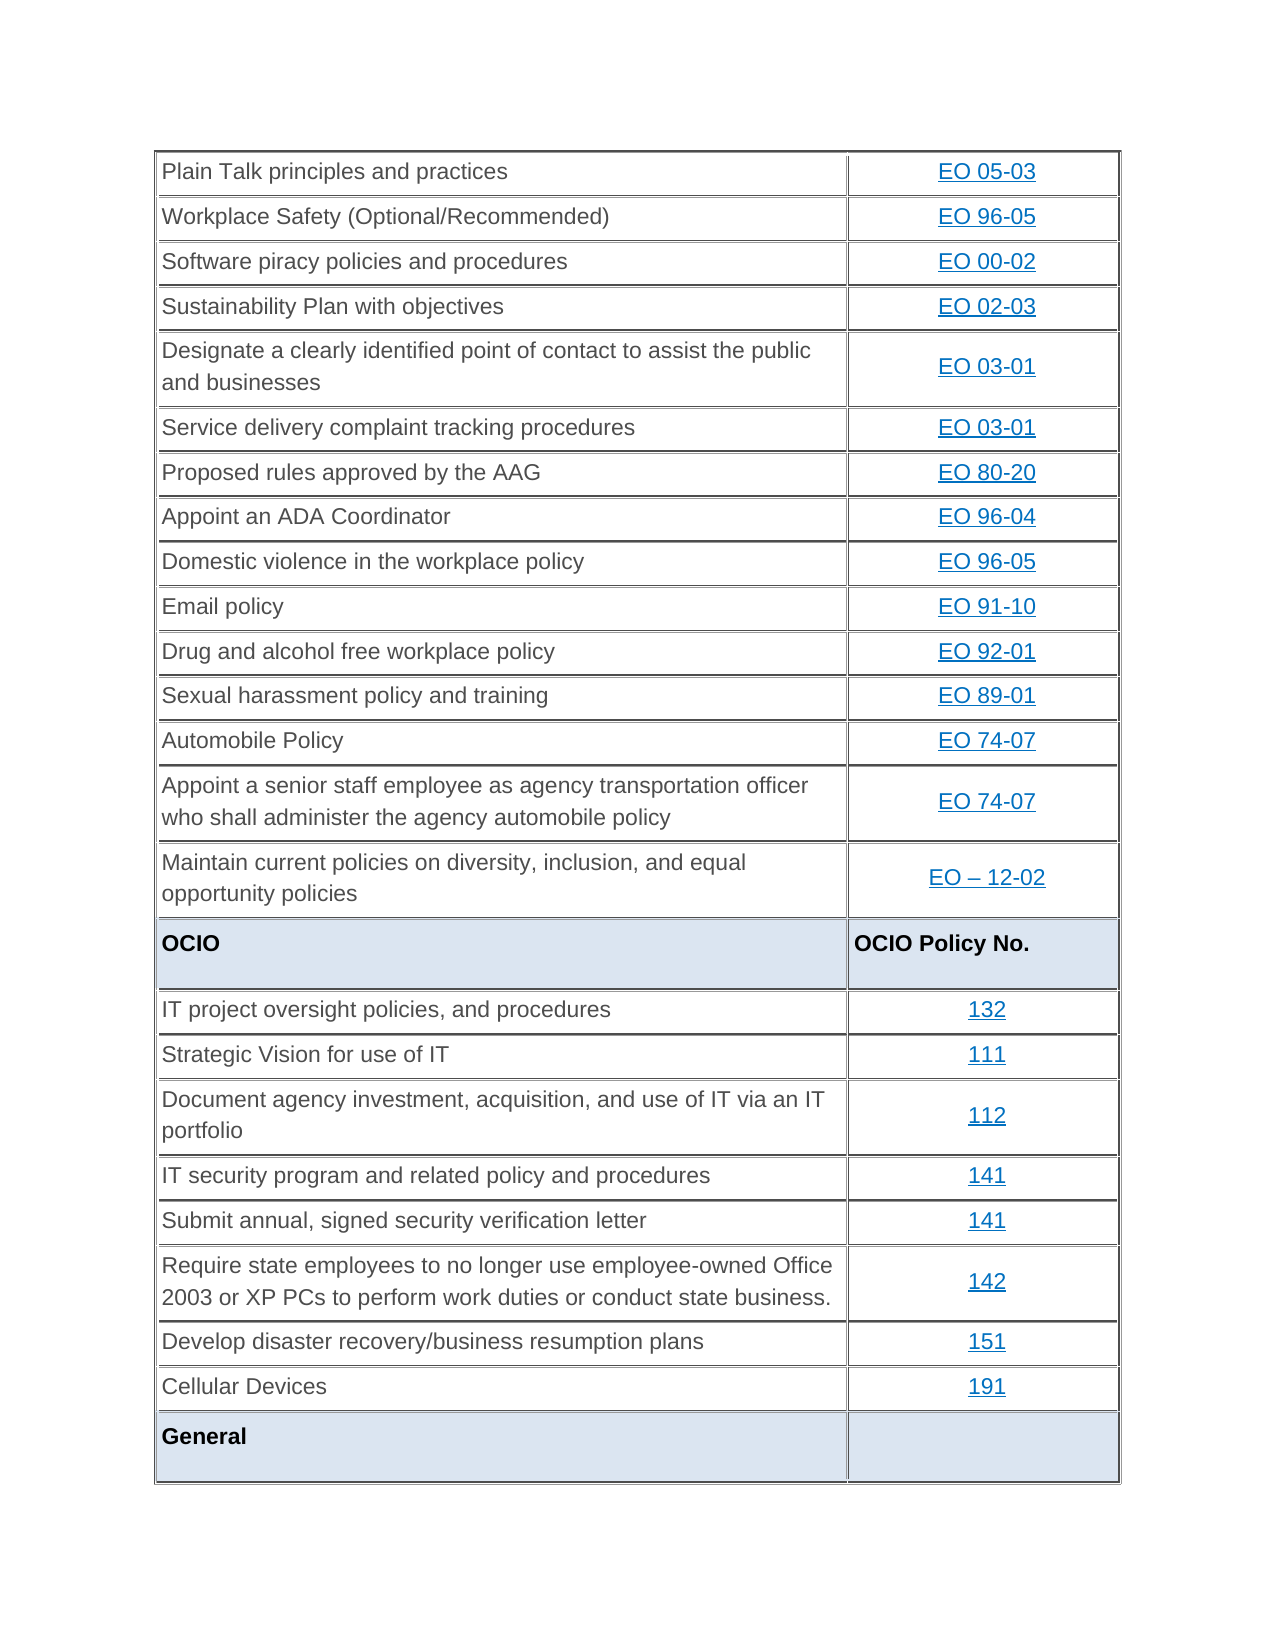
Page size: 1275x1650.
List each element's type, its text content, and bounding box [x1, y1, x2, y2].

table_cell General [157, 1410, 848, 1481]
table_cell Sexual harassment policy and training [157, 674, 846, 719]
table_cell Automobile Policy [157, 719, 846, 764]
table_cell Sustainability Plan with objectives [157, 284, 846, 329]
table_cell OCIO [155, 917, 848, 988]
table_cell Proposed rules approved by the AAG [157, 450, 846, 495]
table_cell Cellular Devices [155, 1365, 848, 1409]
table_cell EO 74-07 [849, 764, 1118, 840]
table_cell Software piracy policies and procedures [157, 240, 846, 284]
table_cell Require state employees to no longer use employee-owned Office 2003 or XP PCs to perform work duties or conduct state business. [155, 1244, 848, 1320]
table_cell Document agency investment, acquisition, and use of IT via an IT portfolio [155, 1078, 848, 1154]
table_cell 142 [848, 1244, 1120, 1320]
table_cell EO 02-03 [849, 284, 1119, 329]
table_cell Workplace Safety (Optional/Recommended) [155, 195, 848, 239]
table_cell EO 00-02 [849, 240, 1119, 284]
table_cell EO 05-03 [848, 153, 1118, 195]
table_cell Designate a clearly identified point of contact to assist the public and businesses [157, 329, 846, 406]
table_cell EO 03-01 [849, 329, 1119, 406]
table_cell Submit annual, signed security verification letter [157, 1199, 846, 1244]
table_cell 141 [849, 1154, 1119, 1199]
table_cell Develop disaster recovery/business resumption plans [157, 1320, 846, 1365]
table_cell 191 [848, 1365, 1120, 1409]
table_cell EO 96-04 [849, 495, 1119, 540]
table_cell IT project oversight policies, and procedures [157, 988, 846, 1033]
table_cell 112 [848, 1078, 1120, 1154]
table_cell 111 [849, 1033, 1120, 1078]
table_cell EO 74-07 [849, 719, 1119, 764]
table_cell EO 03-01 [848, 406, 1120, 450]
table_cell IT security program and related policy and procedures [157, 1154, 846, 1199]
table_cell 132 [849, 988, 1119, 1033]
table_cell Plain Talk principles and practices [157, 153, 848, 195]
table_cell EO 80-20 [849, 450, 1119, 495]
table_cell EO 91-10 [848, 585, 1120, 629]
table_cell Service delivery complaint tracking procedures [155, 406, 848, 450]
table_cell 141 [849, 1199, 1118, 1244]
table_cell Appoint a senior staff employee as agency transportation officer who shall administer the agency automobile policy [157, 764, 846, 840]
table_cell EO – 12-02 [849, 840, 1119, 917]
table_cell Domestic violence in the workplace policy [157, 540, 846, 585]
table_cell Strategic Vision for use of IT [155, 1033, 846, 1078]
table_cell EO 89-01 [849, 674, 1119, 719]
table_cell OCIO Policy No. [848, 917, 1120, 988]
table_cell 151 [849, 1320, 1118, 1365]
table_cell Maintain current policies on diversity, inclusion, and equal opportunity policies [157, 840, 846, 917]
table_cell Appoint an ADA Coordinator [157, 495, 846, 540]
table_cell EO 96-05 [849, 540, 1118, 585]
table_cell Drug and alcohol free workplace policy [157, 630, 846, 674]
table_cell EO 92-01 [849, 630, 1119, 674]
table_cell [848, 1410, 1119, 1481]
table_cell Email policy [155, 585, 848, 629]
table_cell EO 96-05 [848, 195, 1120, 239]
